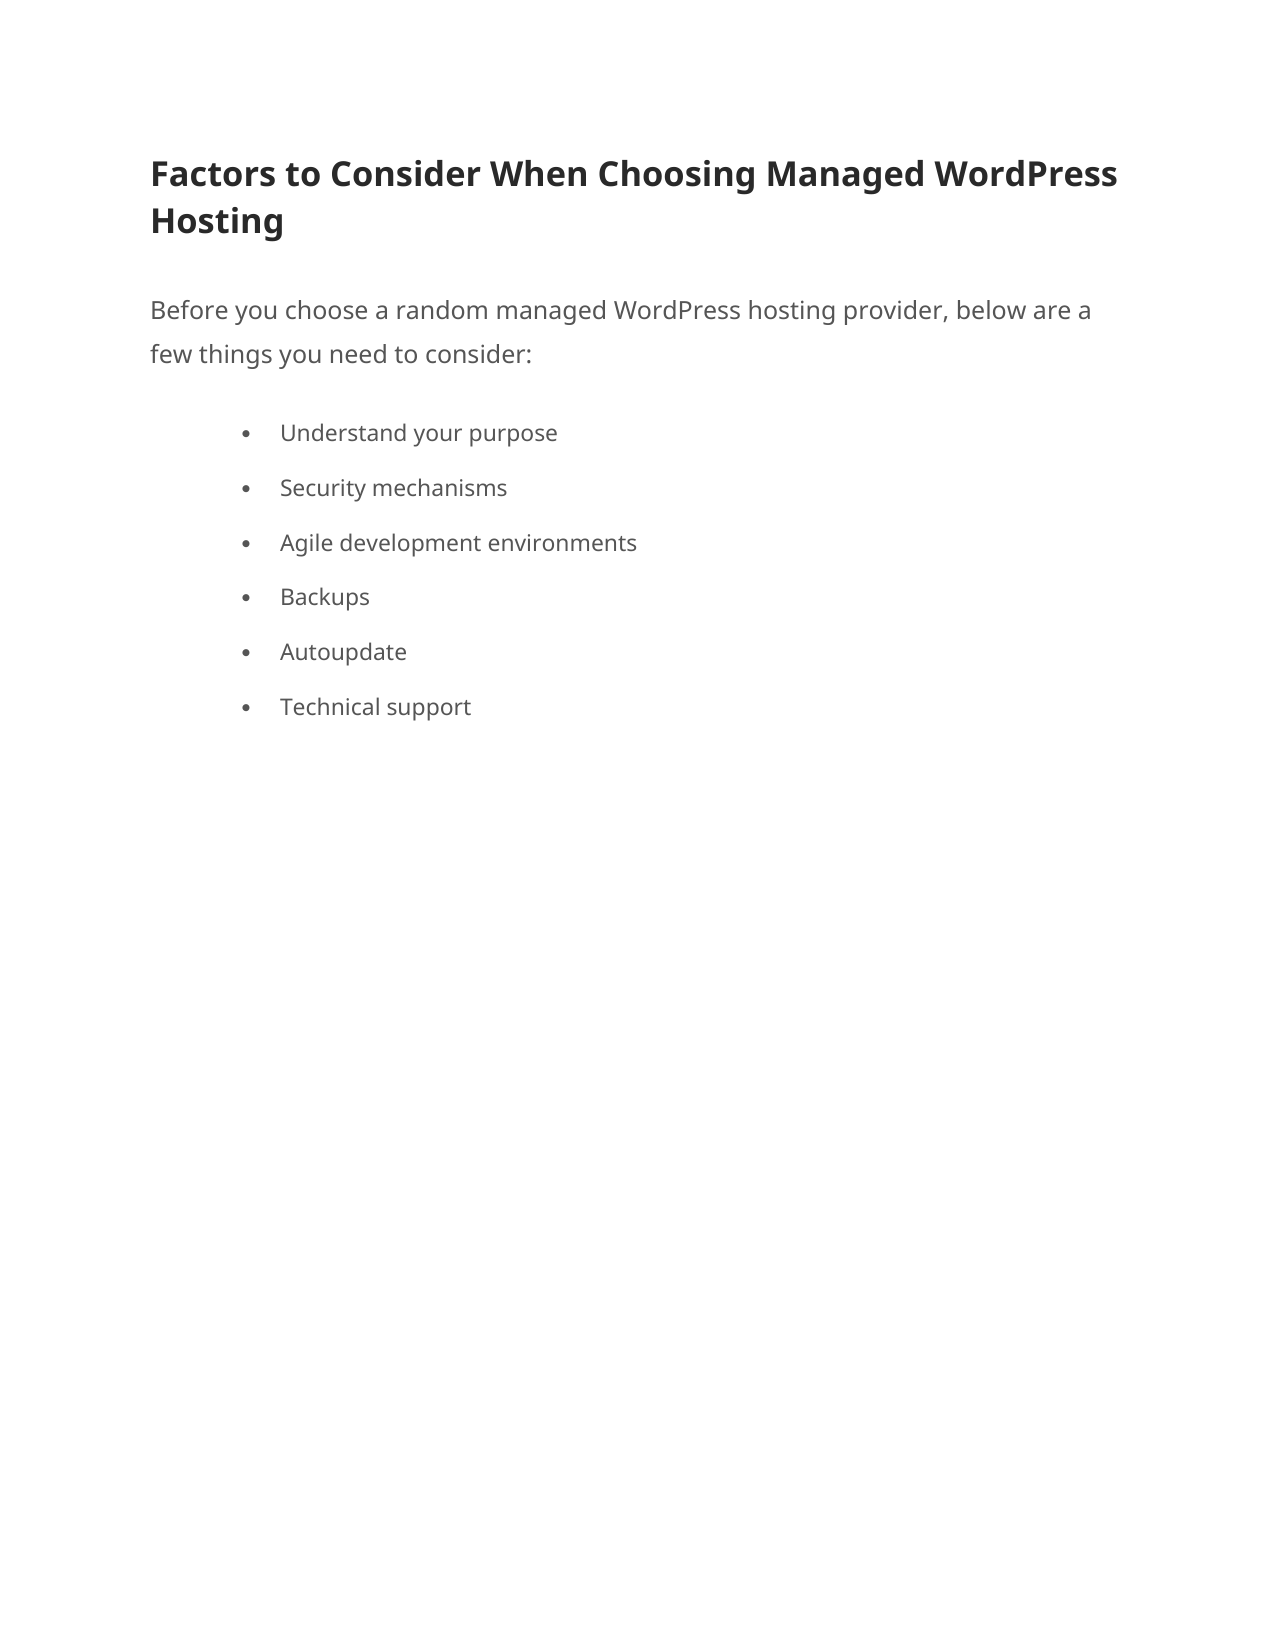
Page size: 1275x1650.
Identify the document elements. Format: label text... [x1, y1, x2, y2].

text Before you choose a random managed WordPress hosting provider, below are a few things you need to consider: [150, 283, 1125, 370]
list Agile development environments [242, 519, 1070, 558]
list Backups [242, 573, 1070, 612]
list Technical support [242, 683, 1070, 722]
list Autoupdate [242, 628, 1070, 667]
list Security mechanisms [242, 464, 1070, 503]
list Understand your purpose [242, 409, 1070, 448]
subtitle Factors to Consider When Choosing Managed WordPress Hosting [150, 150, 1125, 244]
